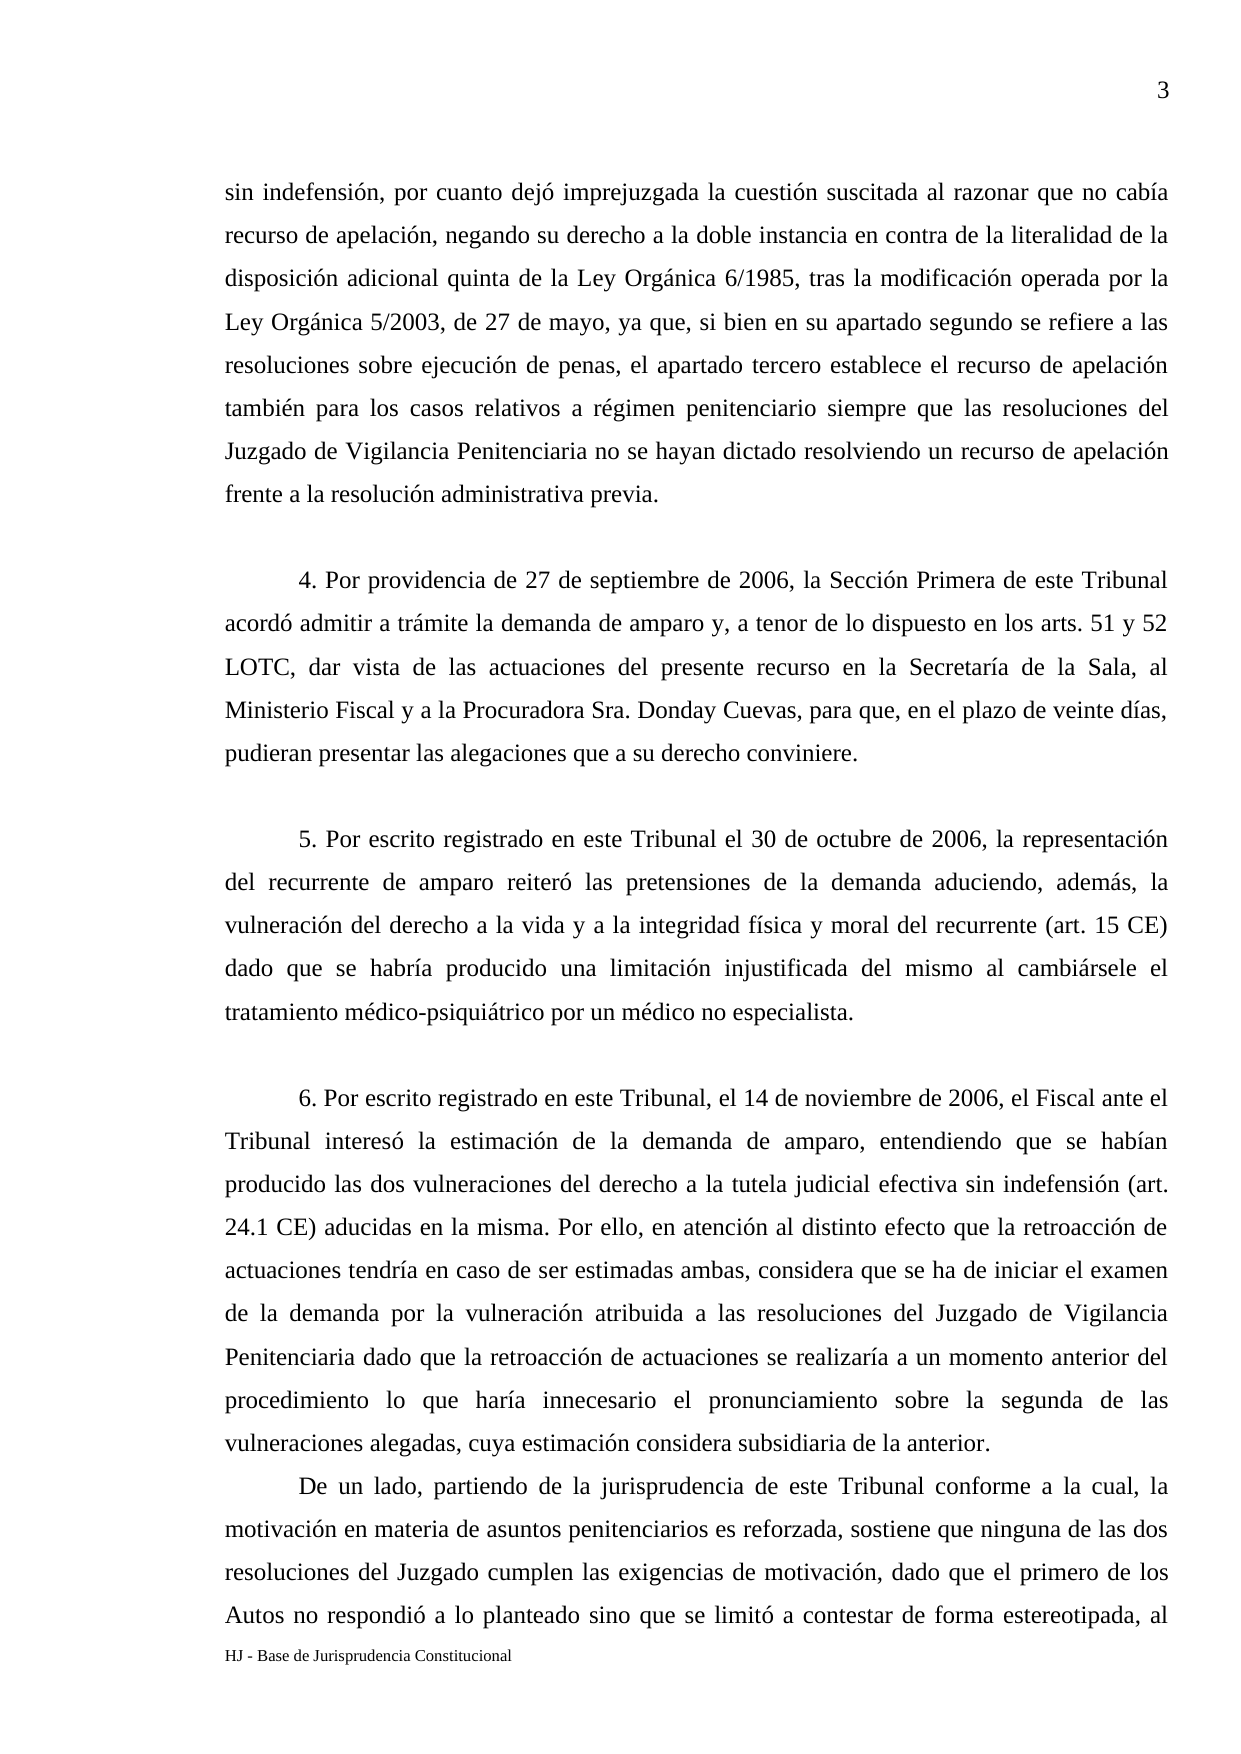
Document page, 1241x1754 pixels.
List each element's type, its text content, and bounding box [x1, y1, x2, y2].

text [224, 1471, 1169, 1629]
text 6. Por escrito registrado en este Tribunal, el 14 de noviembre de 2006, el Fiscal ante el Tribunal interesó la estimación de la demanda de amparo, entendiendo que se habían producido las dos vulneraciones del derecho a la tutela judicial efectiva sin indefensión (art. 24.1 CE) aducidas en la misma. Por ello, en atención al distinto efecto que la retroacción de actuaciones tendría en caso de ser estimadas ambas, considera que se ha de iniciar el examen de la demanda por la vulneración atribuida a las resoluciones del Juzgado de Vigilancia Penitenciaria dado que la retroacción de actuaciones se realizaría a un momento anterior del procedimiento lo que haría innecesario el pronunciamiento sobre la segunda de las vulneraciones alegadas, cuya estimación considera subsidiaria de la anterior. [224, 1083, 1169, 1457]
text 4. Por providencia de 27 de septiembre de 2006, la Sección Primera de este Tribunal acordó admitir a trámite la demanda de amparo y, a tenor de lo dispuesto en los arts. 51 y 52 LOTC, dar vista de las actuaciones del presente recurso en la Secretaría de la Sala, al Ministerio Fiscal y a la Procuradora Sra. Donday Cuevas, para que, en el plazo de veinte días, pudieran presentar las alegaciones que a su derecho conviniere. [224, 565, 1169, 767]
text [224, 177, 1169, 508]
text 5. Por escrito registrado en este Tribunal el 30 de octubre de 2006, la representación del recurrente de amparo reiteró las pretensiones de la demanda aduciendo, además, la vulneración del derecho a la vida y a la integridad física y moral del recurrente (art. 15 CE) dado que se habría producido una limitación injustificada del mismo al cambiársele el tratamiento médico-psiquiátrico por un médico no especialista. [224, 824, 1169, 1025]
